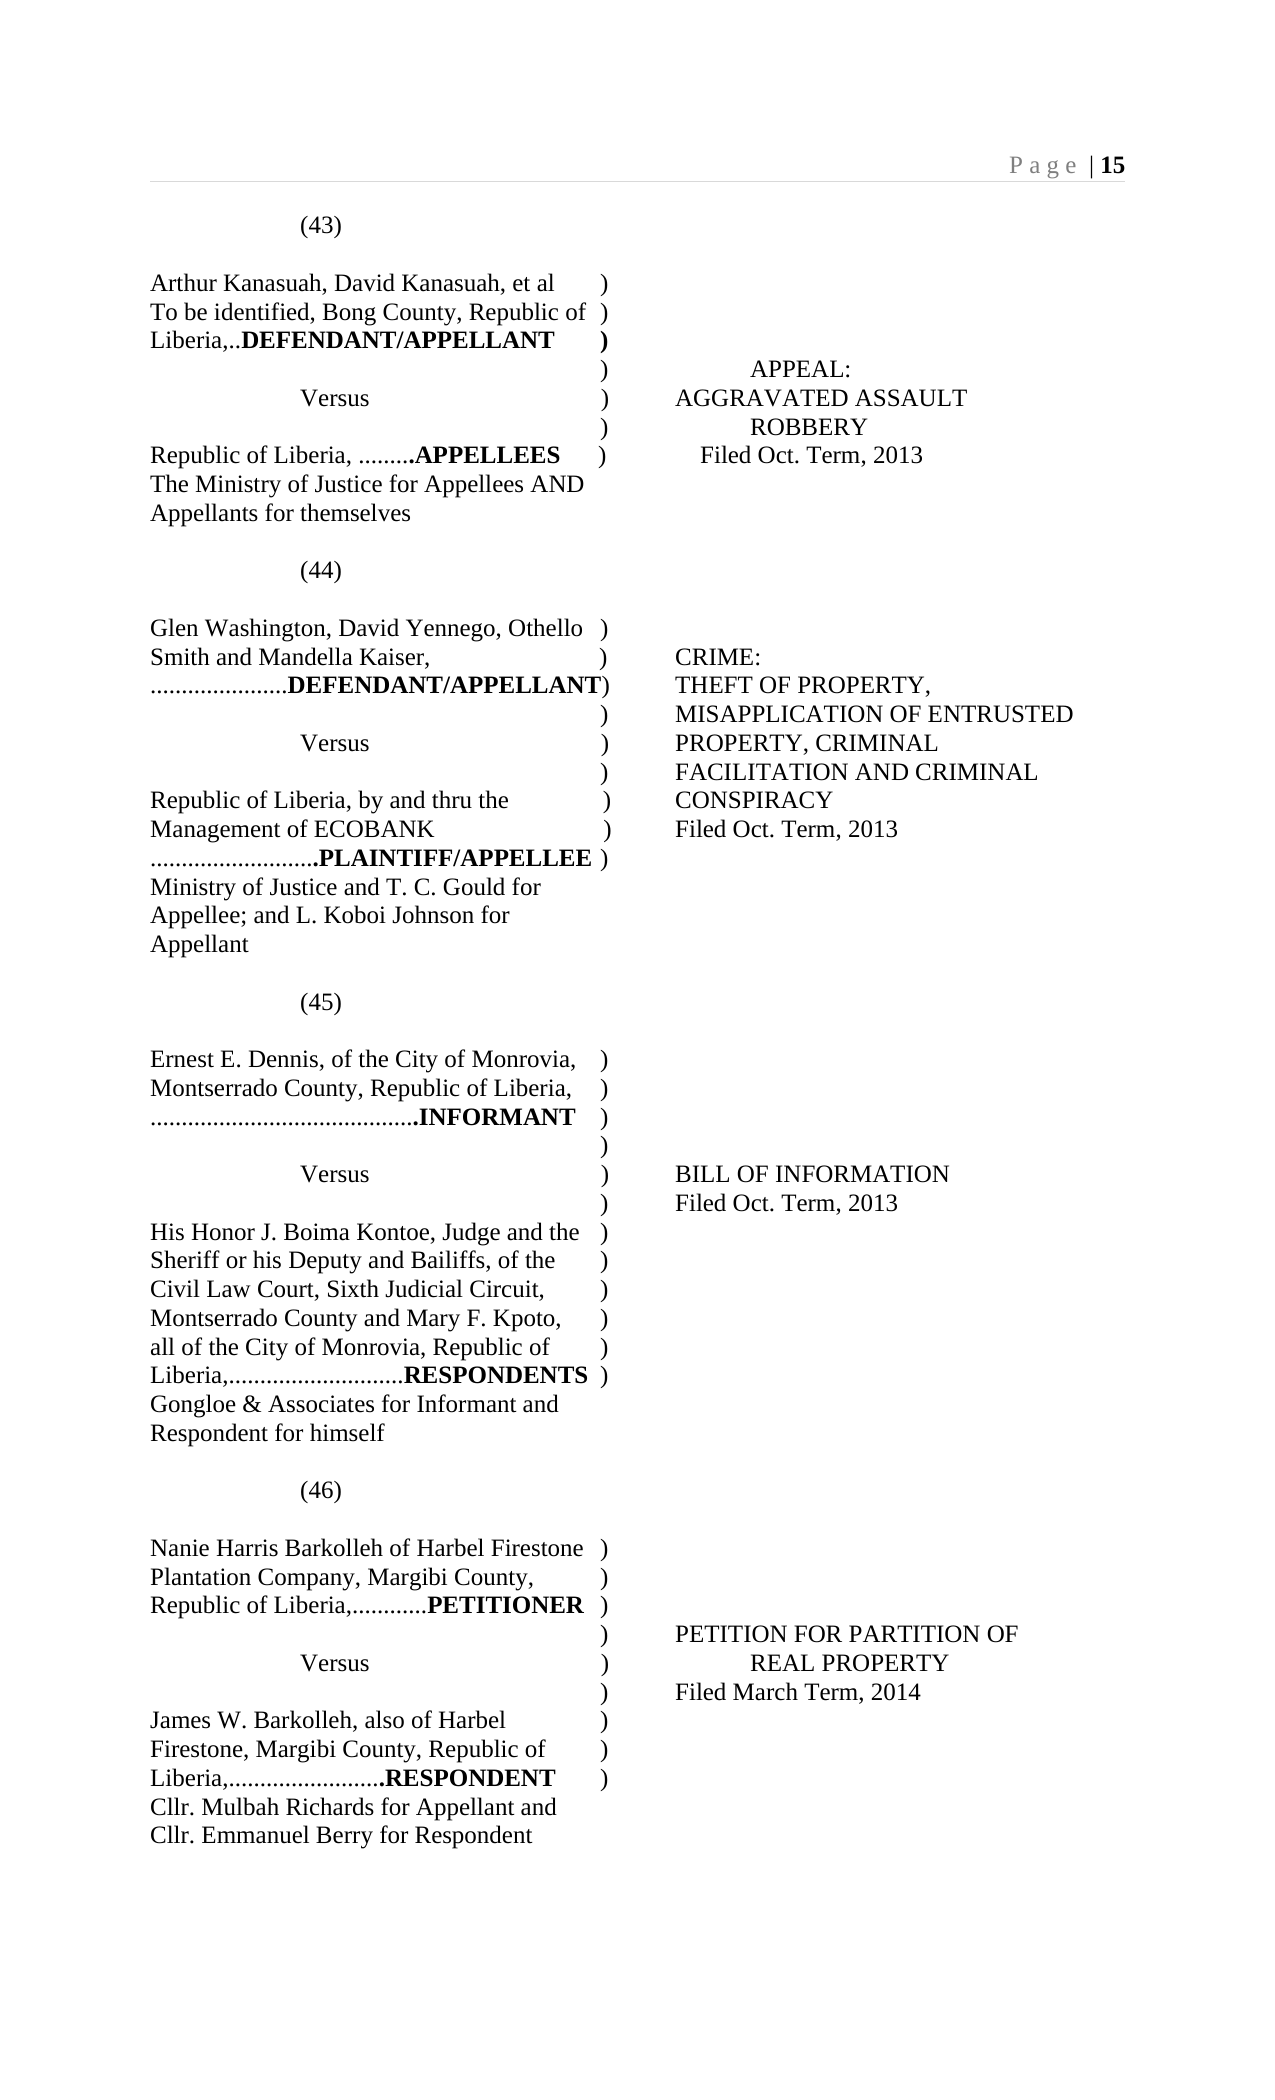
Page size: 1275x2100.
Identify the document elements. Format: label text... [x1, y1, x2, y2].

text Sheriff or his Deputy and Bailiffs, of the ) [150, 1246, 1125, 1274]
text Liberia,..DEFENDANT/APPELLANT ) [150, 326, 1125, 354]
text Management of ECOBANK ) Filed Oct. Term, 2013 [150, 814, 1125, 843]
text Gongloe & Associates for Informant and [150, 1389, 1125, 1418]
text Appellants for themselves [150, 498, 1125, 527]
text ) PETITION FOR PARTITION OF [600, 1619, 1125, 1648]
text ...........................................INFORMANT ) [150, 1102, 1125, 1131]
text (45) [150, 987, 1125, 1016]
text ) ROBBERY [600, 412, 1125, 441]
text Republic of Liberia,............PETITIONER ) [150, 1591, 1125, 1619]
text Versus ) AGGRAVATED ASSAULT [300, 383, 1125, 412]
text Respondent for himself [150, 1418, 1125, 1447]
text ) FACILITATION AND CRIMINAL [600, 757, 1125, 786]
text all of the City of Monrovia, Republic of ) [150, 1332, 1125, 1361]
text ) MISAPPLICATION OF ENTRUSTED [600, 699, 1125, 728]
text Appellant [150, 929, 1125, 958]
text Liberia,............................RESPONDENTS ) [150, 1361, 1125, 1389]
text ) [150, 1131, 1125, 1159]
text His Honor J. Boima Kontoe, Judge and the ) [150, 1217, 1125, 1246]
text James W. Barkolleh, also of Harbel ) [150, 1706, 1125, 1734]
text Appellee; and L. Koboi Johnson for [150, 901, 1125, 929]
text Ministry of Justice and T. C. Gould for [150, 872, 1125, 901]
text ) Filed March Term, 2014 [600, 1677, 1125, 1706]
text Montserrado County, Republic of Liberia, ) [150, 1073, 1125, 1102]
text ...........................PLAINTIFF/APPELLEE ) [150, 843, 1125, 872]
text Arthur Kanasuah, David Kanasuah, et al ) [150, 268, 1125, 297]
text Montserrado County and Mary F. Kpoto, ) [150, 1303, 1125, 1332]
text Firestone, Margibi County, Republic of ) [150, 1734, 1125, 1763]
text ) Filed Oct. Term, 2013 [600, 1188, 1125, 1217]
text (43) [150, 211, 1125, 239]
text Cllr. Mulbah Richards for Appellant and [150, 1792, 1125, 1821]
text Cllr. Emmanuel Berry for Respondent [150, 1821, 1125, 1849]
text Republic of Liberia, .........APPELLEES ) Filed Oct. Term, 2013 [150, 441, 1125, 469]
text ) APPEAL: [600, 354, 1125, 383]
text Versus ) PROPERTY, CRIMINAL [300, 728, 1125, 757]
text Ernest E. Dennis, of the City of Monrovia, ) [150, 1044, 1125, 1073]
text ......................DEFENDANT/APPELLANT) THEFT OF PROPERTY, [150, 671, 1125, 699]
text The Ministry of Justice for Appellees AND [150, 469, 1125, 498]
text (46) [150, 1476, 1125, 1504]
text Nanie Harris Barkolleh of Harbel Firestone ) [150, 1533, 1125, 1562]
text Glen Washington, David Yennego, Othello ) [150, 613, 1125, 642]
text Smith and Mandella Kaiser, ) CRIME: [150, 642, 1125, 671]
text Plantation Company, Margibi County, ) [150, 1562, 1125, 1591]
text Republic of Liberia, by and thru the ) CONSPIRACY [150, 786, 1125, 814]
text Civil Law Court, Sixth Judicial Circuit, ) [150, 1274, 1125, 1303]
text Liberia,.........................RESPONDENT ) [150, 1763, 1125, 1792]
text Versus ) BILL OF INFORMATION [300, 1159, 1125, 1188]
text To be identified, Bong County, Republic of ) [150, 297, 1125, 326]
text (44) [150, 556, 1125, 584]
text Versus ) REAL PROPERTY [300, 1648, 1125, 1677]
